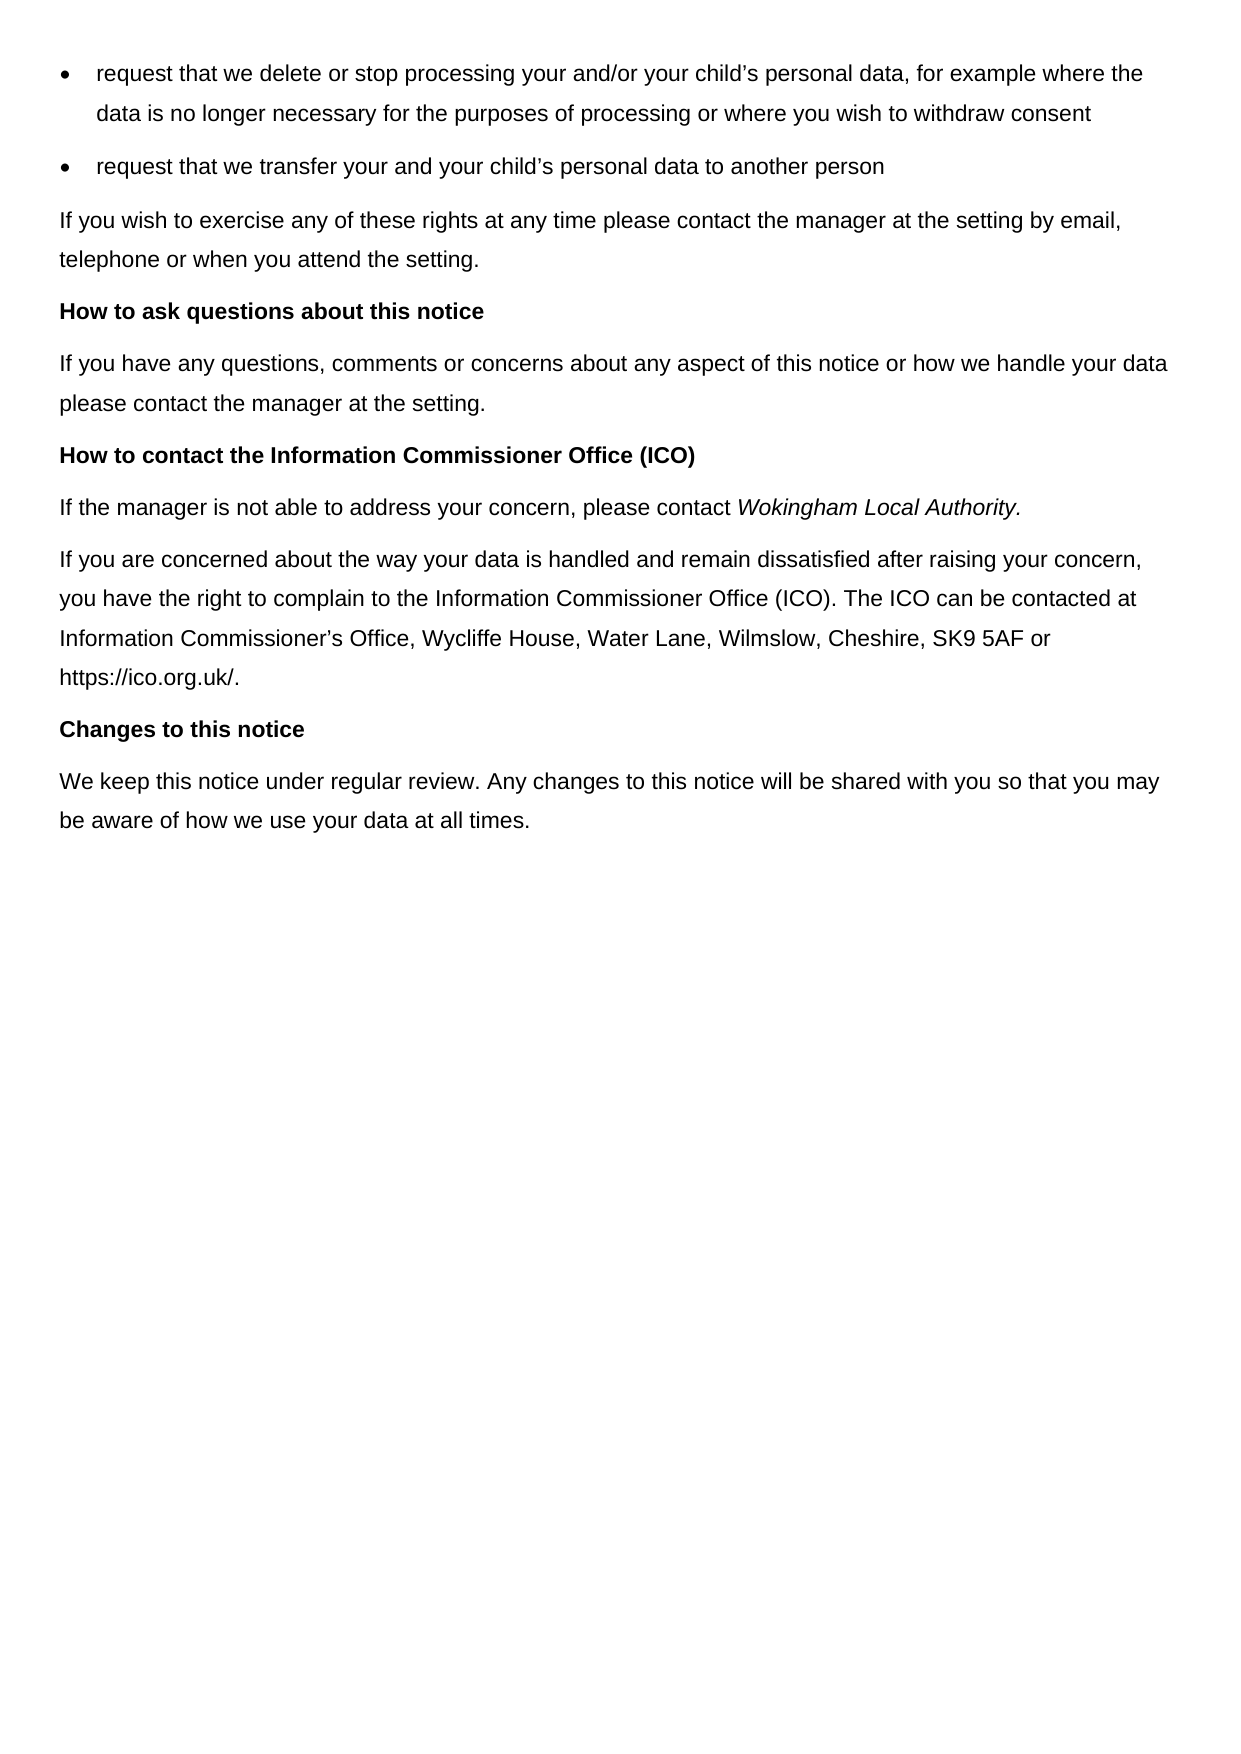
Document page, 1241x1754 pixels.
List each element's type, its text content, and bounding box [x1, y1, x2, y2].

text If you have any questions, comments or concerns about any aspect of this notice or how we handle your data please contact the manager at the setting. [59, 350, 1181, 416]
text If you wish to exercise any of these rights at any time please contact the manager at the setting by email, telephone or when you attend the setting. [59, 207, 1181, 272]
text We keep this notice under regular review. Any changes to this notice will be shared with you so that you may be aware of how we use your data at all times. [59, 768, 1181, 834]
text If the manager is not able to address your concern, please contact Wokingham Local Authority. [59, 493, 1181, 520]
text How to ask questions about this notice [59, 298, 1181, 324]
list request that we delete or stop processing your and/or your child’s personal data, for example where the data is no longer necessary for the purposes of processing or where you wish to withdraw consent [59, 59, 1181, 127]
text How to contact the Information Commissioner Office (ICO) [59, 442, 1181, 468]
list request that we transfer your and your child’s personal data to another person [59, 152, 1181, 180]
text Changes to this notice [59, 716, 1181, 742]
text If you are concerned about the way your data is handled and remain dissatisfied after raising your concern, you have the right to complain to the Information Commissioner Office (ICO). The ICO can be contacted at Information Commissioner’s Office, Wycliffe House, Water Lane, Wilmslow, Cheshire, SK9 5AF or https://ico.org.uk/. [59, 546, 1181, 690]
